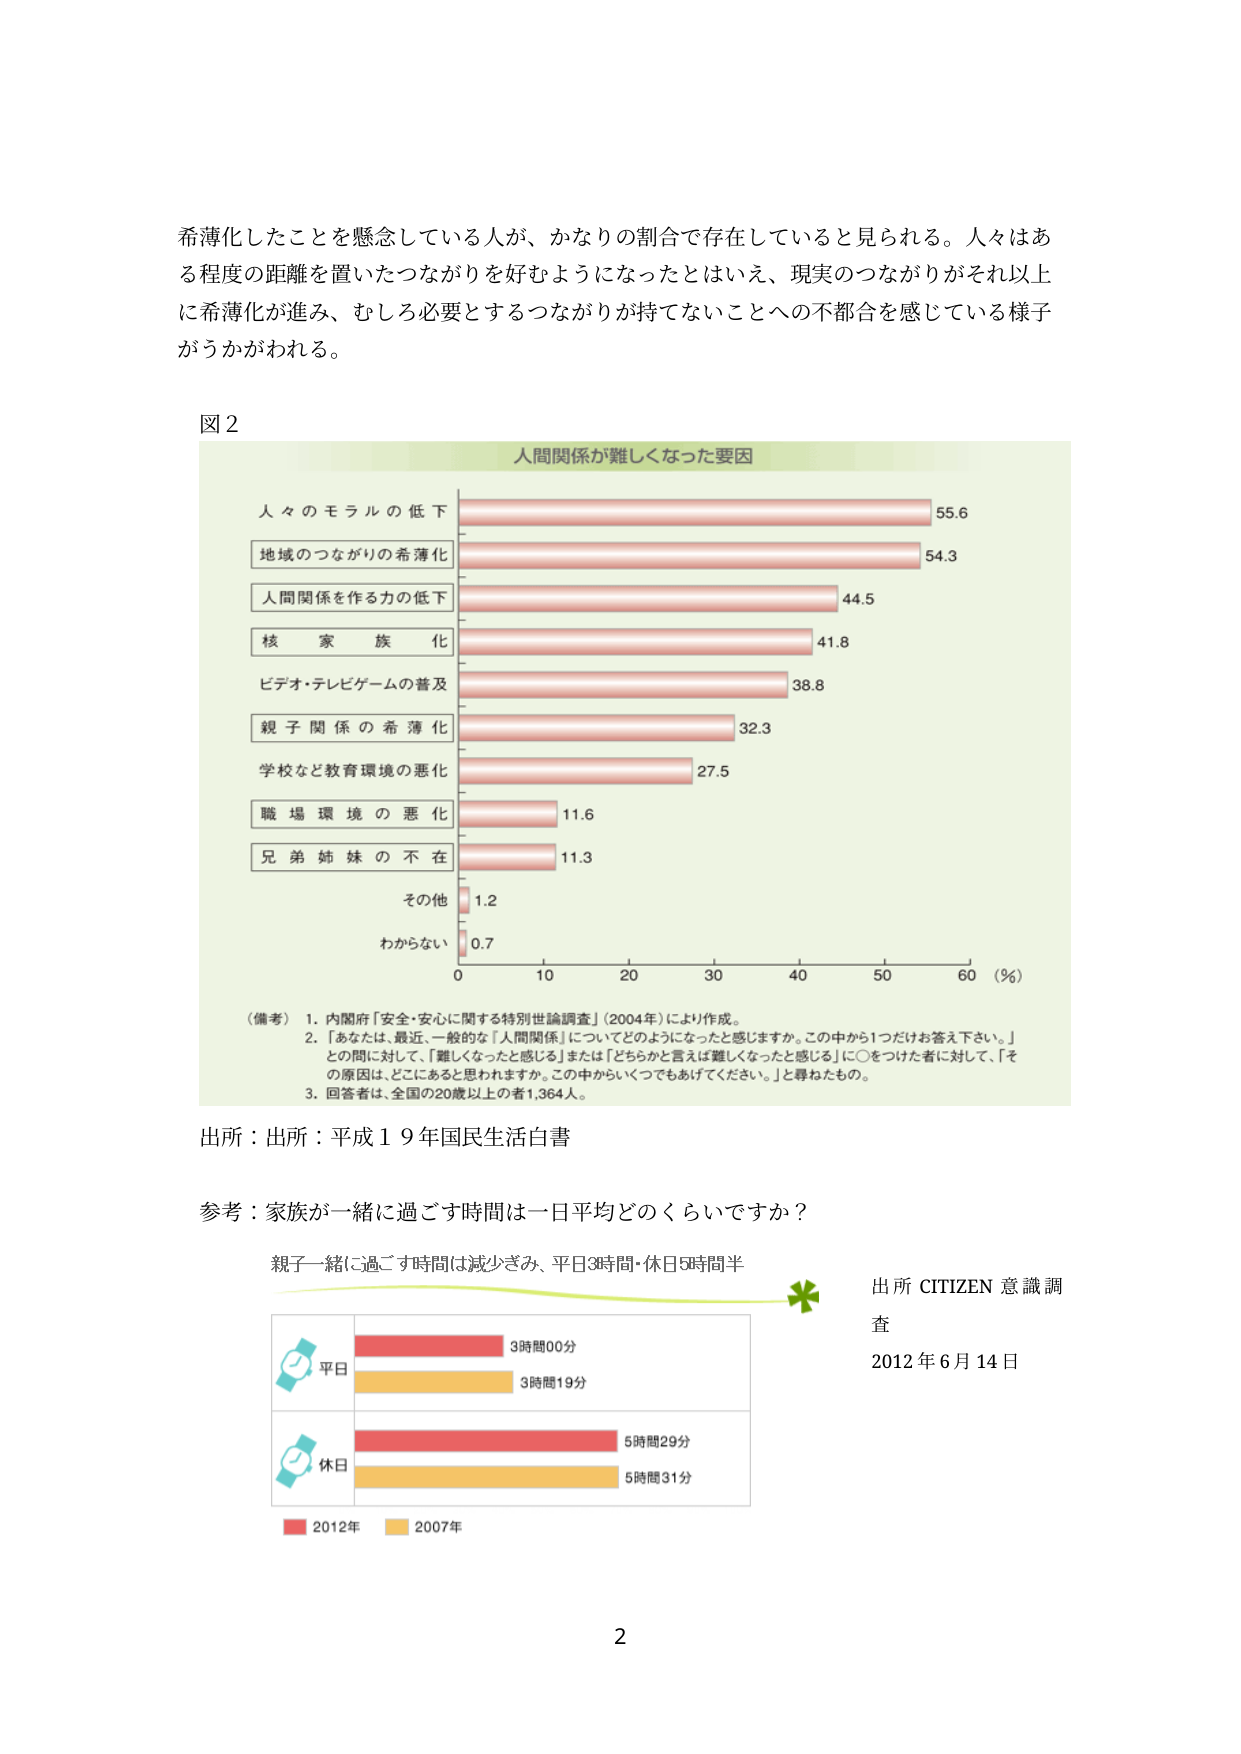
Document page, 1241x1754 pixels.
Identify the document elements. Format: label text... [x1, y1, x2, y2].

picture [206, 1243, 834, 1548]
text 出所：出所：平成１９年国民生活白書 [177, 1117, 1063, 1154]
text 参考：家族が一緒に過ごす時間は一日平均どのくらいですか？ [177, 1192, 1063, 1229]
text 出所CITIZEN意識調査 [871, 1267, 1063, 1342]
text 図２ [177, 404, 1063, 442]
picture [199, 441, 1071, 1106]
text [177, 217, 1063, 367]
text 2012年6月14日 [871, 1342, 1063, 1379]
